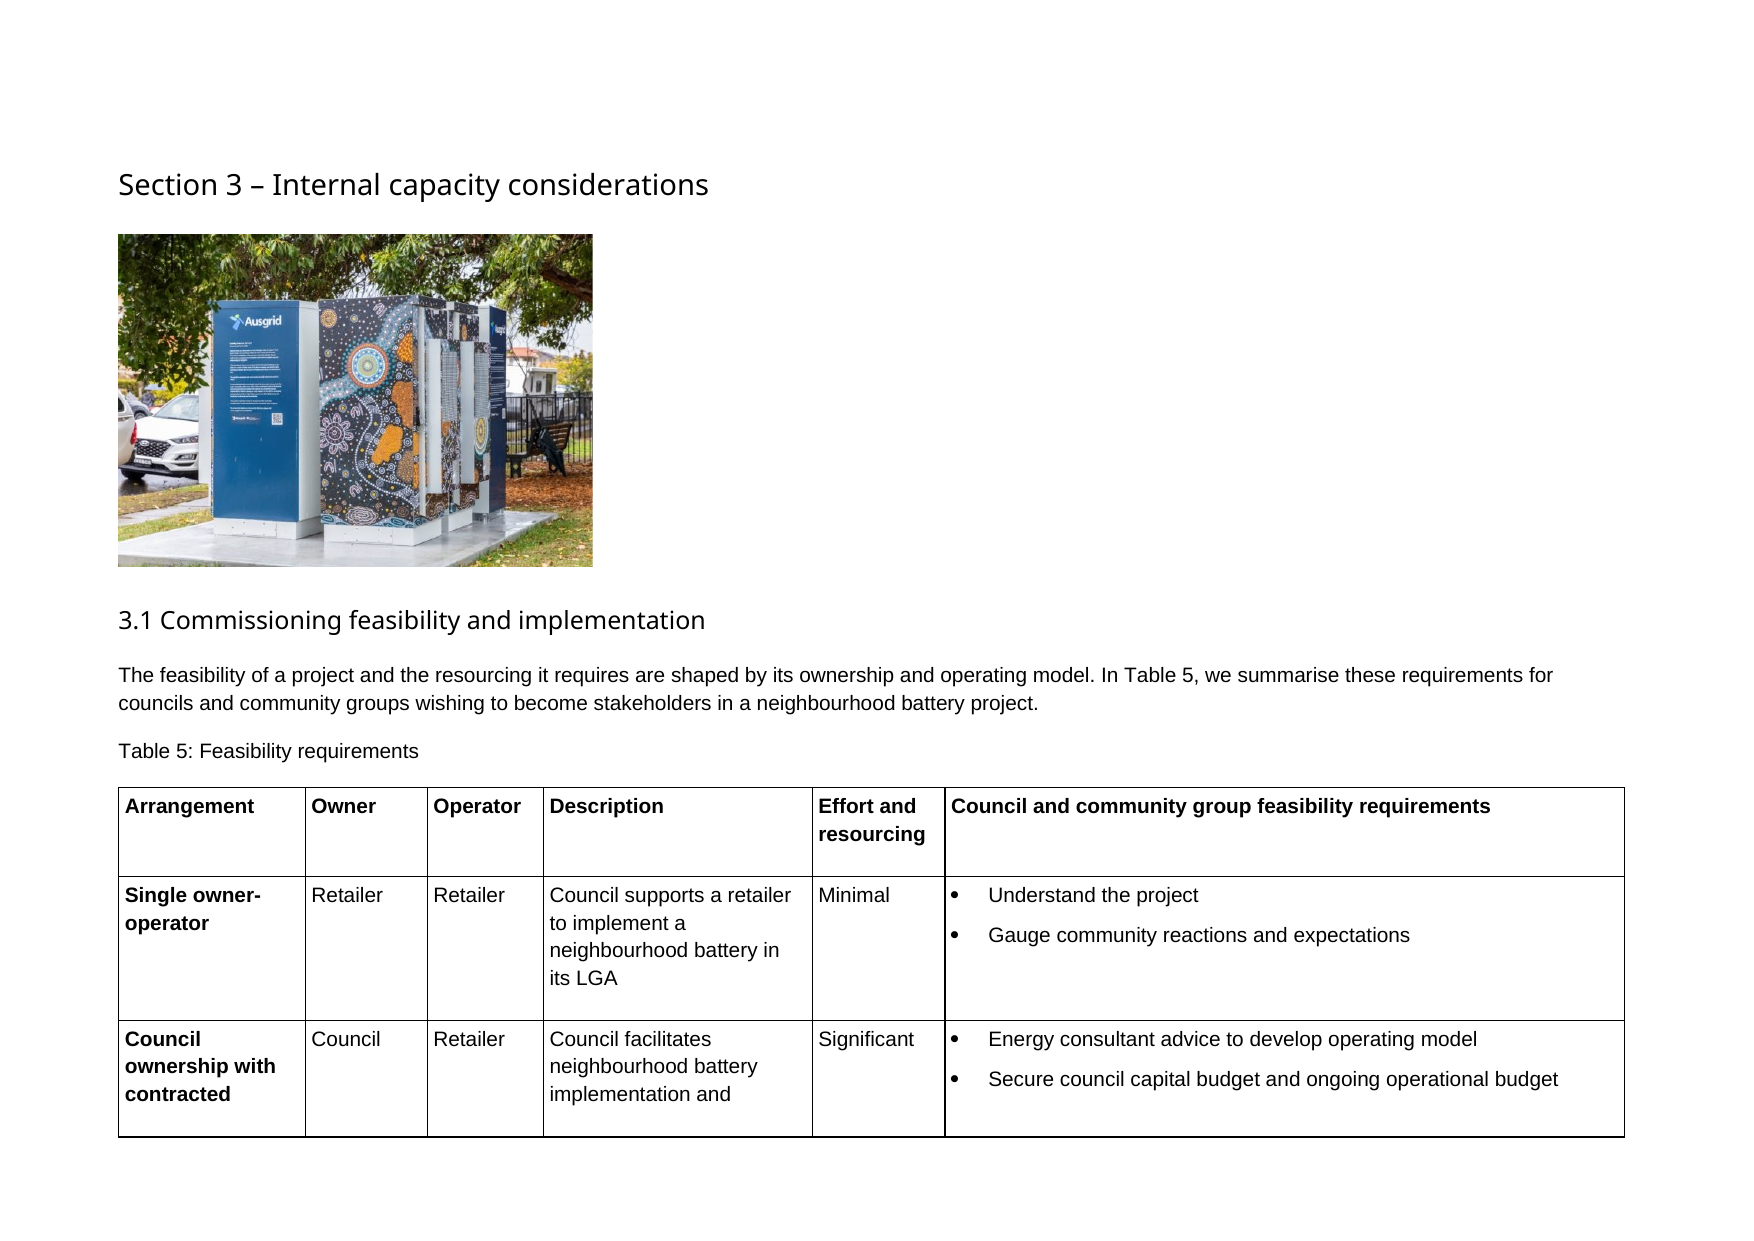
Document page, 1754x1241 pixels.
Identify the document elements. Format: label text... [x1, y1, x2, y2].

table_cell Single owner-operator [119, 877, 305, 1020]
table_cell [119, 1021, 305, 1136]
table_cell Council [306, 1021, 427, 1136]
picture [118, 234, 593, 567]
text Table 5: Feasibility requirements [118, 739, 1606, 763]
table_header Owner [306, 788, 427, 876]
table_header Council and community group feasibility requirements [946, 788, 1624, 876]
text The feasibility of a project and the resourcing it requires are shaped by its ownership and operating model. In Table 5, we summarise these requirements for councils and community groups wishing to become stakeholders in a neighbourhood battery project. [118, 663, 1606, 714]
table_cell Retailer [306, 877, 427, 1020]
table_cell Council supports a retailer to implement a neighbourhood battery in its LGA [544, 877, 812, 1020]
table_header Operator [428, 788, 543, 876]
table_cell Retailer [428, 877, 543, 1020]
subtitle Section 3 – Internal capacity considerations [118, 164, 1606, 203]
table_header Effort and resourcing [813, 788, 944, 876]
table_cell Minimal [813, 877, 944, 1020]
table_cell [544, 1021, 812, 1136]
subtitle 3.1 Commissioning feasibility and implementation [118, 603, 1606, 637]
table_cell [946, 1021, 1624, 1136]
table_cell Understand the project Gauge community reactions and expectations [946, 877, 1624, 1020]
table_header Arrangement [119, 788, 305, 876]
table_cell Significant [813, 1021, 944, 1136]
table_cell Retailer [428, 1021, 543, 1136]
table_header Description [544, 788, 812, 876]
